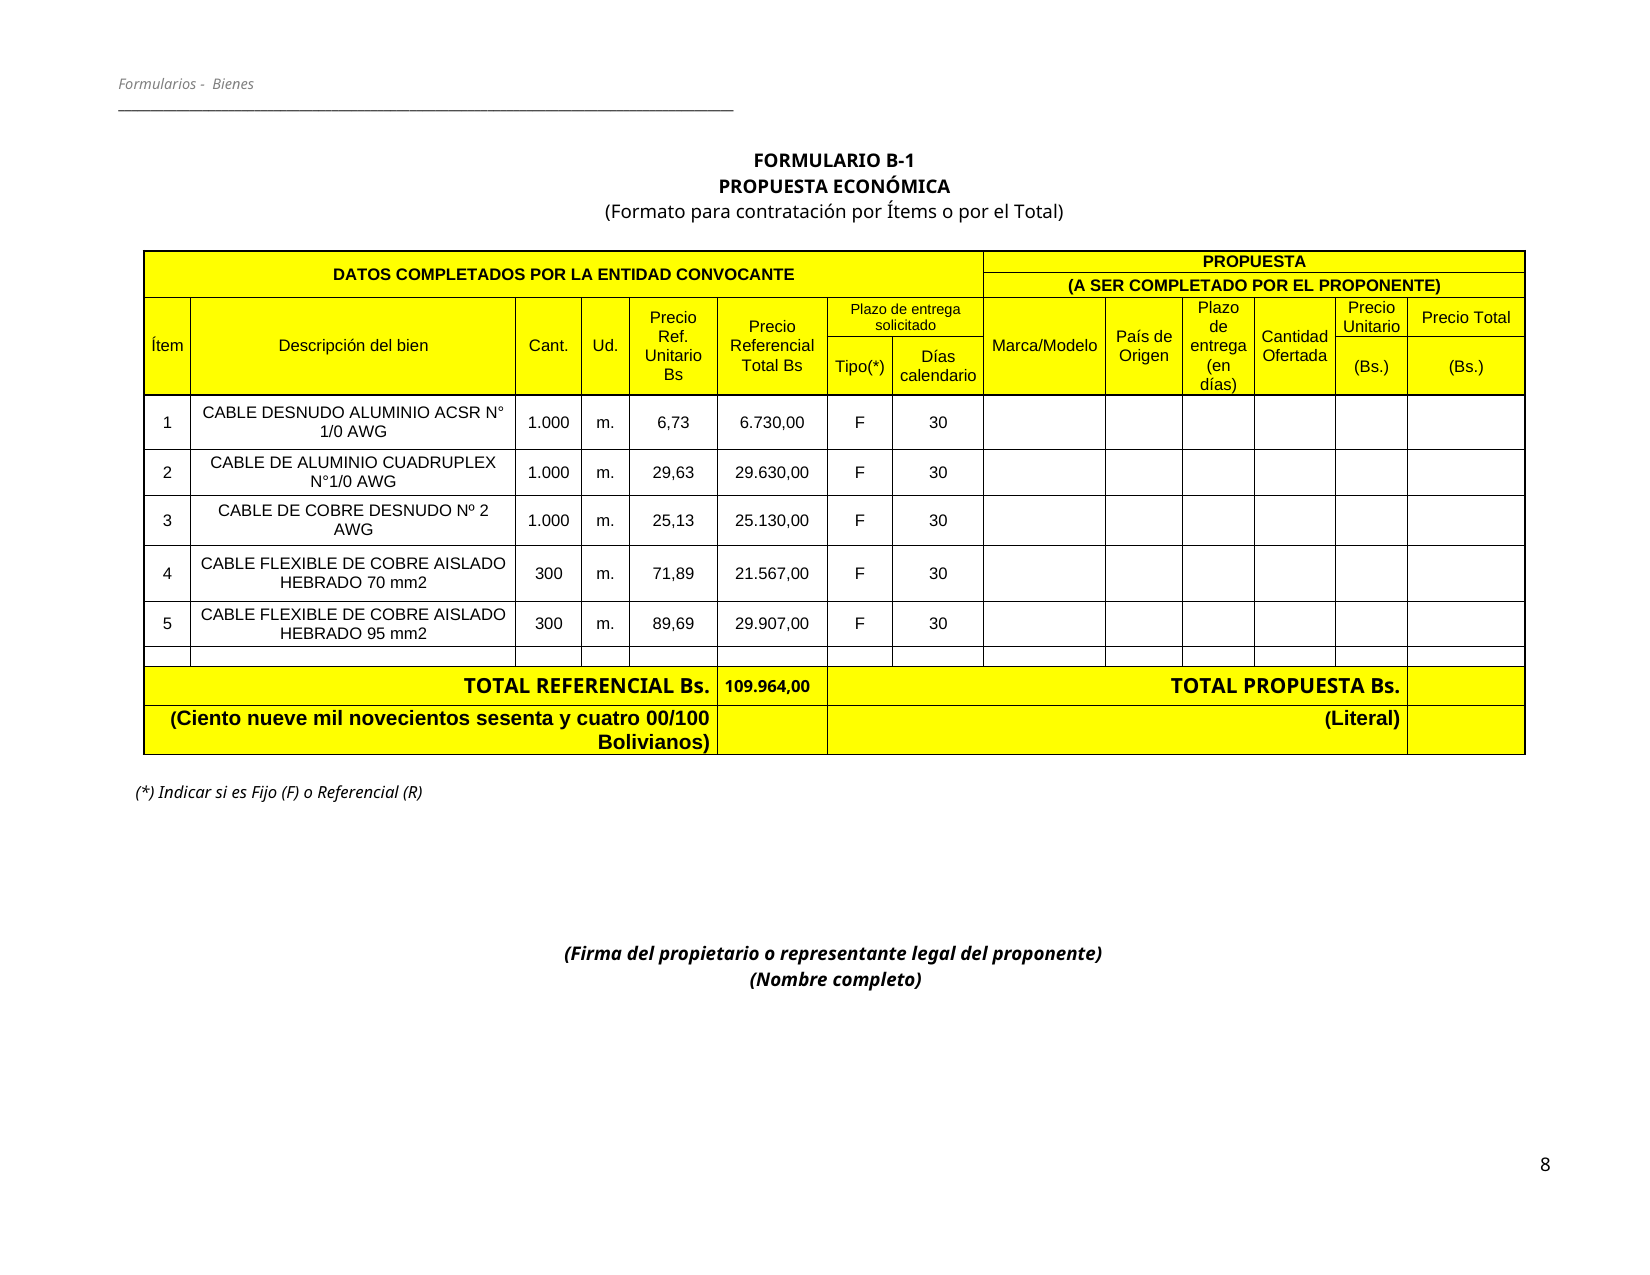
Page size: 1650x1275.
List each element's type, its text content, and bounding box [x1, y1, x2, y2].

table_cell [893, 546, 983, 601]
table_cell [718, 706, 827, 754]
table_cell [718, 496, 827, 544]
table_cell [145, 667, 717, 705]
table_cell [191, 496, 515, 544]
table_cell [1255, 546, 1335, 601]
table_header PROPUESTA [984, 252, 1524, 272]
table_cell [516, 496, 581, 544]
table_cell CABLE DESNUDO ALUMINIO ACSR N° 1/0 AWG [191, 396, 515, 449]
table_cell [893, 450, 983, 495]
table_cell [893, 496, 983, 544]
table_cell País de Origen [1106, 298, 1182, 394]
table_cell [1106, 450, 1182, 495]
text (Firma del propietario o representante legal del proponente) [118, 940, 1550, 966]
table_cell [1255, 396, 1335, 449]
table_cell [1336, 396, 1407, 449]
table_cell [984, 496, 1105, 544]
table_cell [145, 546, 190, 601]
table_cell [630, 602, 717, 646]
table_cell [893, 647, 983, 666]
table_cell 2 [145, 450, 190, 495]
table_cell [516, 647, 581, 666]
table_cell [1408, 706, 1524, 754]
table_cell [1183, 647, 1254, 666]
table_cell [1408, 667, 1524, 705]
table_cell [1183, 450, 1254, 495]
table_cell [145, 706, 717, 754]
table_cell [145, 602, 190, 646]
table_cell (Bs.) [1336, 337, 1407, 394]
table_cell [984, 396, 1105, 449]
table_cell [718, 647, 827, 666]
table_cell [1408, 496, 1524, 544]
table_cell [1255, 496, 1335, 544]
table_cell Precio Unitario [1336, 298, 1407, 336]
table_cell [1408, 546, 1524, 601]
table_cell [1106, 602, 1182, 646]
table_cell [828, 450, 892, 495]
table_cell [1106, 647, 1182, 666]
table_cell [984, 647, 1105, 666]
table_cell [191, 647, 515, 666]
table_cell [1408, 396, 1524, 449]
table_cell Descripción del bien [191, 298, 515, 394]
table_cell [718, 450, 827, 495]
table_cell Días calendario [893, 337, 983, 394]
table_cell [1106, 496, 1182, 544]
table_cell [1106, 396, 1182, 449]
table_cell (Bs.) [1408, 337, 1524, 394]
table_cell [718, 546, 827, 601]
table_cell (A SER COMPLETADO POR EL PROPONENTE) [984, 273, 1524, 297]
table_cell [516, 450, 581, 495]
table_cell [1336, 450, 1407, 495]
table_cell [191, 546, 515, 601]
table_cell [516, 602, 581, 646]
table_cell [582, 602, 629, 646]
table_cell Cant. [516, 298, 581, 394]
text (Formato para contratación por Ítems o por el Total) [118, 199, 1550, 224]
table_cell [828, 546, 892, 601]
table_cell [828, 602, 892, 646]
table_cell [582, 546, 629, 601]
text (Nombre completo) [118, 966, 1550, 991]
table_cell 30 [893, 396, 983, 449]
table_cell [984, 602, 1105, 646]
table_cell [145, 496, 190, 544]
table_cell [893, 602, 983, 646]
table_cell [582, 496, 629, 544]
table_cell Tipo(*) [828, 337, 892, 394]
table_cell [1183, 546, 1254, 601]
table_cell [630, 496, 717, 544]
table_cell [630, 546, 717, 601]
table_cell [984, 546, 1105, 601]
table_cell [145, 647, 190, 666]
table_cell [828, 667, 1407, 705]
text (*) Indicar si es Fijo (F) o Referencial (R) [118, 780, 1550, 803]
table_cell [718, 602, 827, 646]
table_cell Ítem [145, 298, 190, 394]
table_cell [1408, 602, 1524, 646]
table_cell Marca/Modelo [984, 298, 1105, 394]
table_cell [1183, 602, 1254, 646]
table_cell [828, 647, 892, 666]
table_cell 1 [145, 396, 190, 449]
table_cell 1.000 [516, 396, 581, 449]
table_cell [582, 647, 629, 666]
text FORMULARIO B-1 [118, 148, 1550, 173]
table_cell Cantidad Ofertada [1255, 298, 1335, 394]
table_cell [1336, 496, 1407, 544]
table_cell Precio Total [1408, 298, 1524, 336]
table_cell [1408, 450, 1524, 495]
table_cell 6.730,00 [718, 396, 827, 449]
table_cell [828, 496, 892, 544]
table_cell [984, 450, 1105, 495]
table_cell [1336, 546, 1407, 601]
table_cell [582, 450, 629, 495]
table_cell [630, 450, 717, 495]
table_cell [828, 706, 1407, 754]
table_cell CABLE DE ALUMINIO CUADRUPLEX N°1/0 AWG [191, 450, 515, 495]
text PROPUESTA ECONÓMICA [118, 173, 1550, 199]
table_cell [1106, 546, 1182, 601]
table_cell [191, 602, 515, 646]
table_cell F [828, 396, 892, 449]
table_cell Plazo de entrega solicitado [828, 298, 983, 336]
table_cell [1183, 396, 1254, 449]
table_cell Precio Ref. Unitario Bs [630, 298, 717, 394]
table_cell m. [582, 396, 629, 449]
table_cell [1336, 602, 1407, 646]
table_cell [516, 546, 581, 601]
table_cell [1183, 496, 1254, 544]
table_header DATOS COMPLETADOS POR LA ENTIDAD CONVOCANTE [145, 252, 983, 297]
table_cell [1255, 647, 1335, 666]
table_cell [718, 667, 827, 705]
table_cell Precio Referencial Total Bs [718, 298, 827, 394]
table_cell Plazo de entrega (en días) [1183, 298, 1254, 394]
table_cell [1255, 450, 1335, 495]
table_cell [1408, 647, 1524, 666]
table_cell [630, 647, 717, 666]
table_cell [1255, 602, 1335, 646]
table_cell Ud. [582, 298, 629, 394]
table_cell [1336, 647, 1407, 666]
table_cell 6,73 [630, 396, 717, 449]
